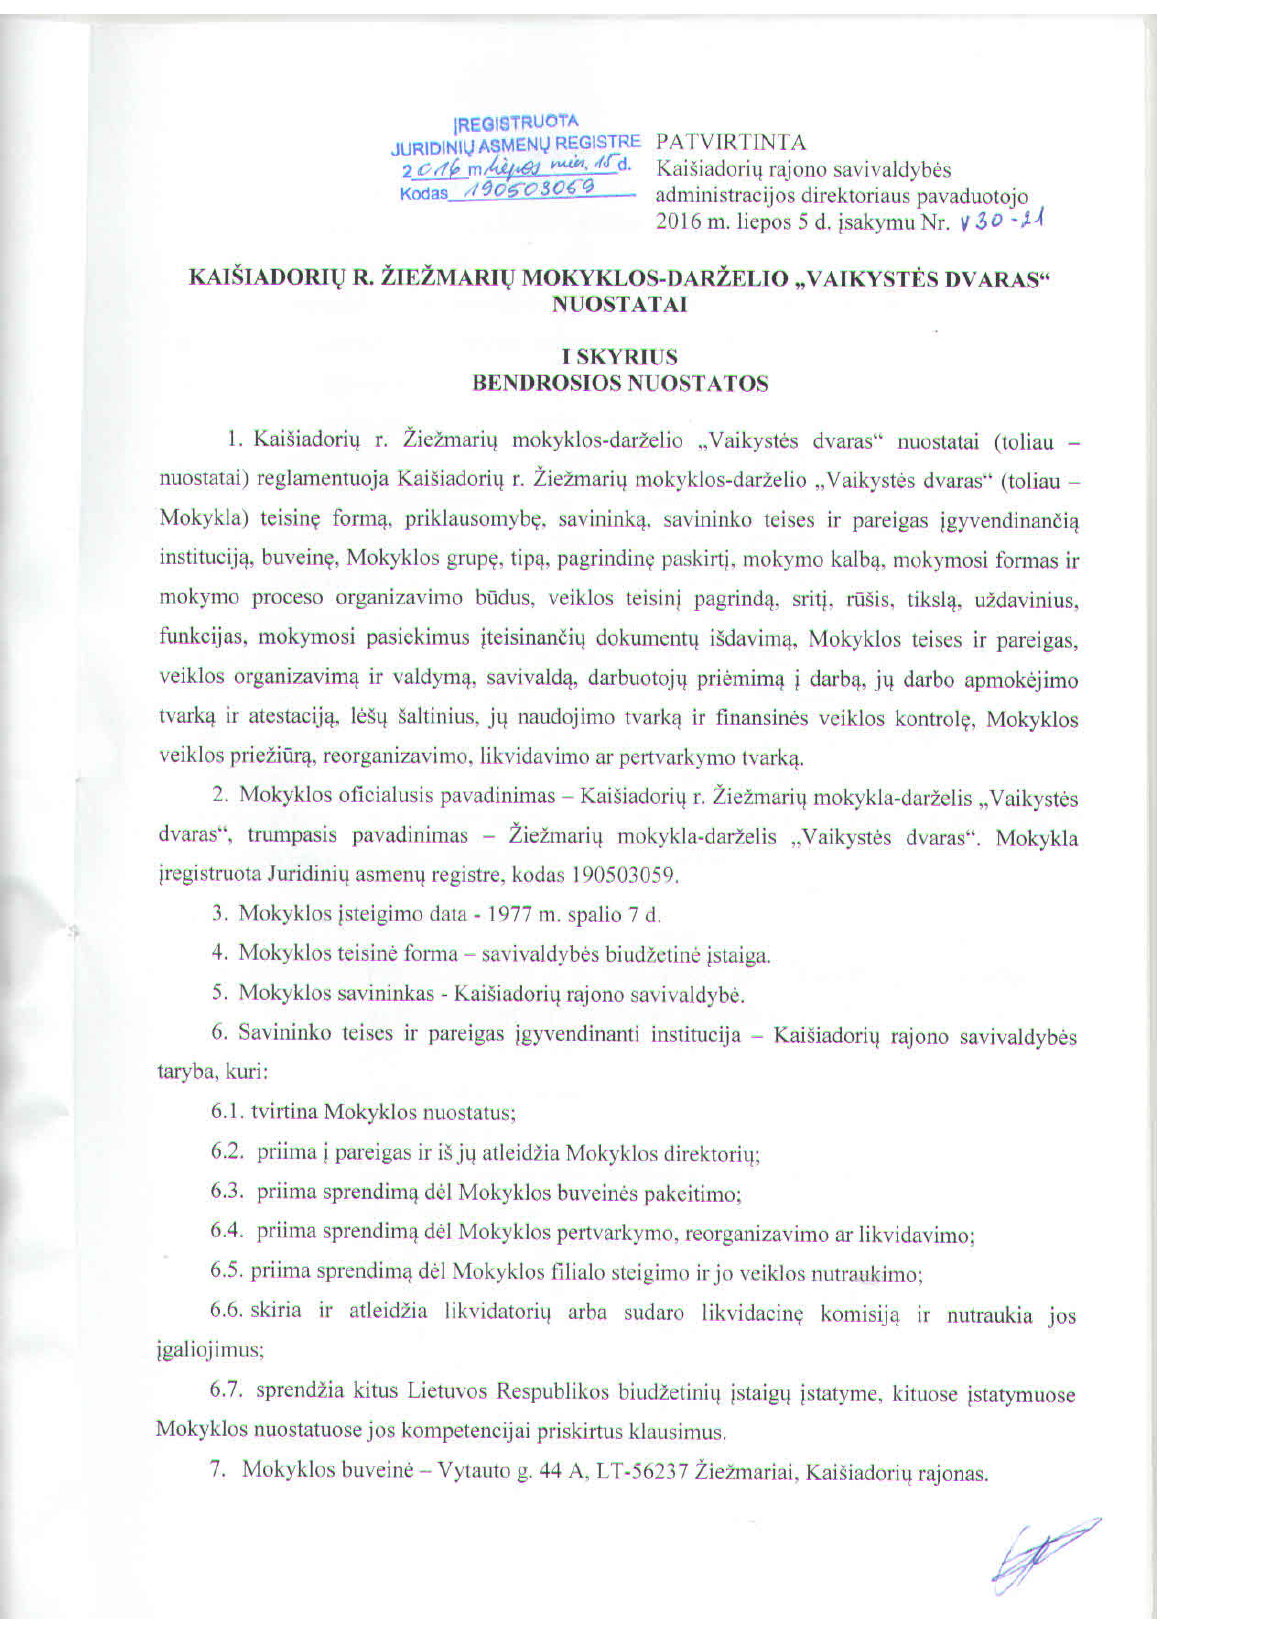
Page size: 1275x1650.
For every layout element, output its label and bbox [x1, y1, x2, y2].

picture [0, 14, 1157, 1619]
